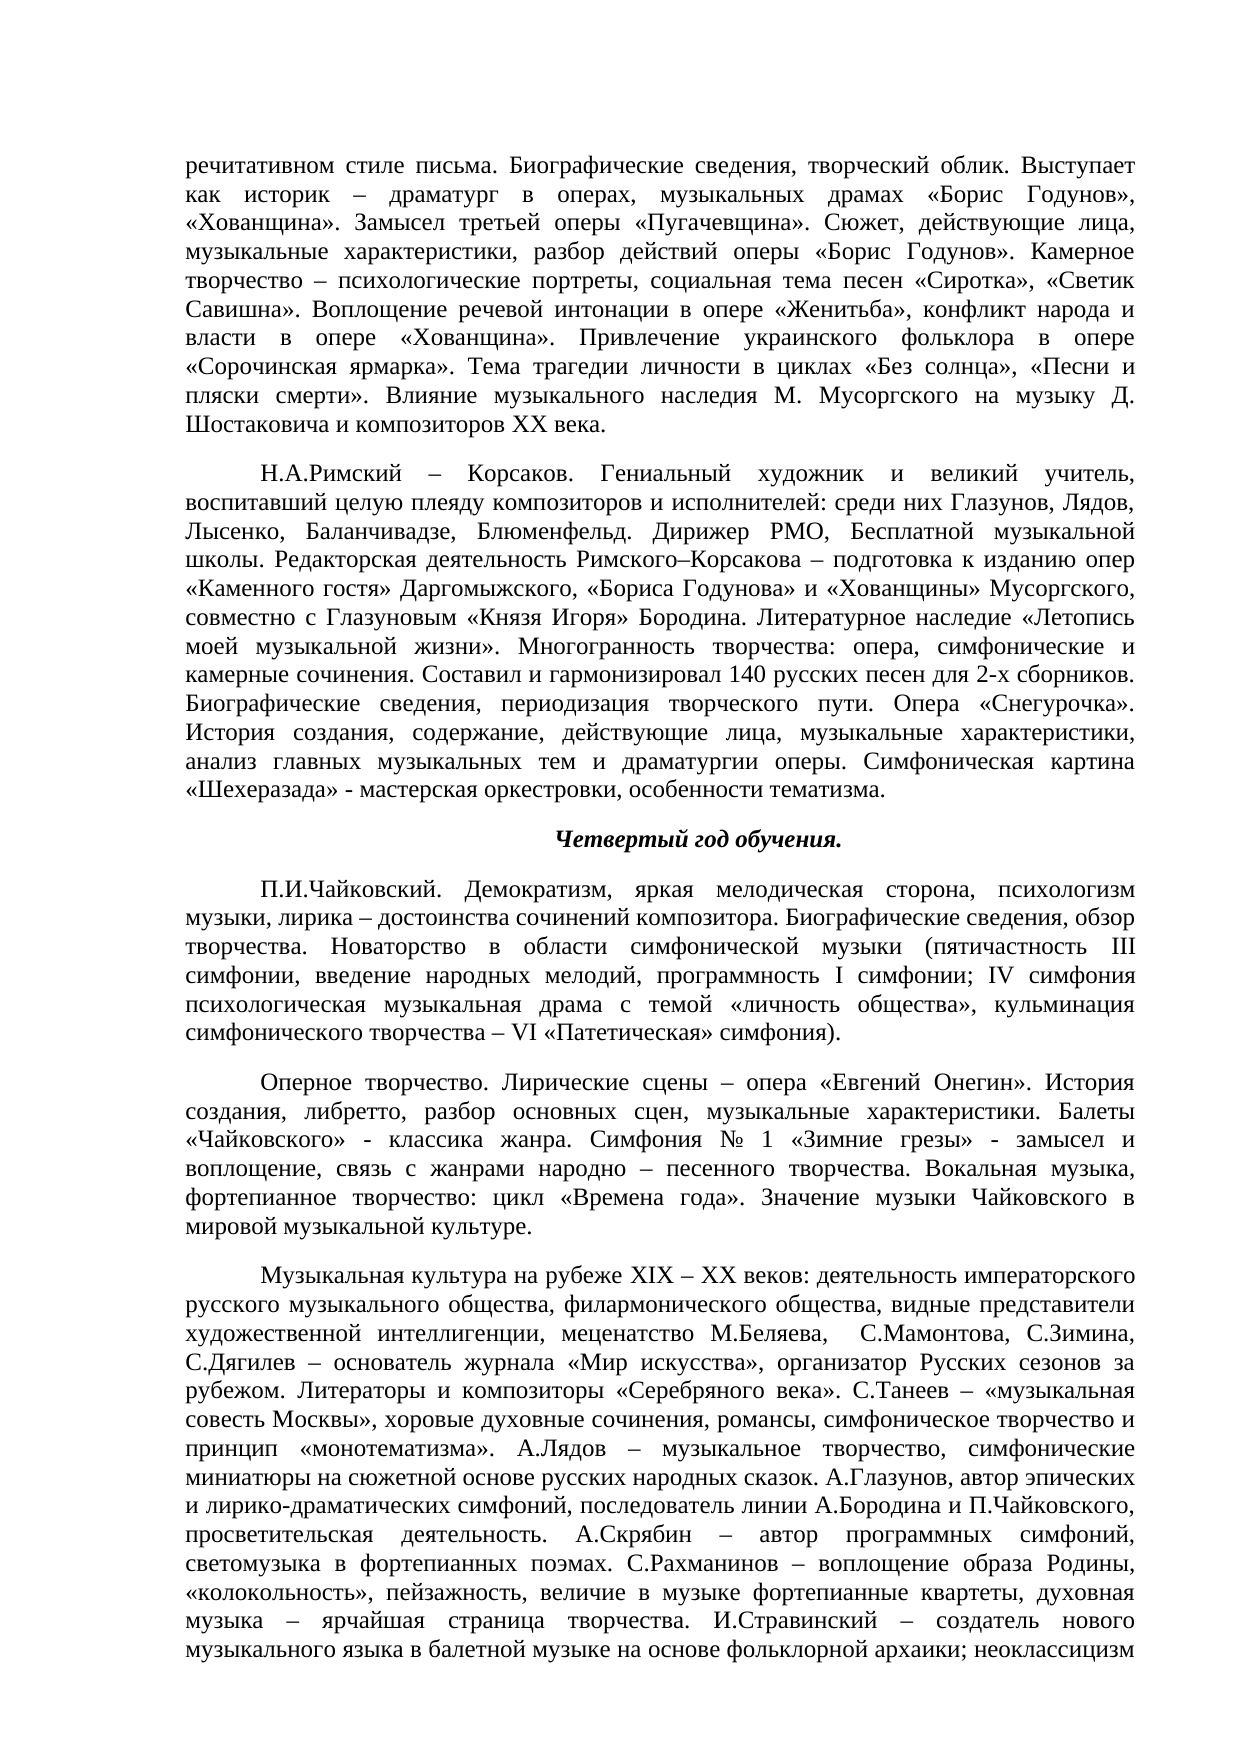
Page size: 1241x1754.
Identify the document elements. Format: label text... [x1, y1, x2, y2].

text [185, 1260, 1136, 1663]
text Н.А.Римский – Корсаков. Гениальный художник и великий учитель, воспитавший целую плеяду композиторов и исполнителей: среди них Глазунов, Лядов, Лысенко, Баланчивадзе, Блюменфельд. Дирижер РМО, Бесплатной музыкальной школы. Редакторская деятельность Римского–Корсакова – подготовка к изданию опер «Каменного гостя» Даргомыжского, «Бориса Годунова» и «Хованщины» Мусоргского, совместно с Глазуновым «Князя Игоря» Бородина. Литературное наследие «Летопись моей музыкальной жизни». Многогранность творчества: опера, симфонические и камерные сочинения. Составил и гармонизировал 140 русских песен для 2-х сборников. Биографические сведения, периодизация творческого пути. Опера «Снегурочка». История создания, содержание, действующие лица, музыкальные характеристики, анализ главных музыкальных тем и драматургии оперы. Симфоническая картина «Шехеразада» - мастерская оркестровки, особенности тематизма. [185, 458, 1136, 803]
text Оперное творчество. Лирические сцены – опера «Евгений Онегин». История создания, либретто, разбор основных сцен, музыкальные характеристики. Балеты «Чайковского» - классика жанра. Симфония № 1 «Зимние грезы» - замысел и воплощение, связь с жанрами народно – песенного творчества. Вокальная музыка, фортепианное творчество: цикл «Времена года». Значение музыки Чайковского в мировой музыкальной культуре. [185, 1067, 1136, 1239]
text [185, 150, 1136, 437]
text П.И.Чайковский. Демократизм, яркая мелодическая сторона, психологизм музыки, лирика – достоинства сочинений композитора. Биографические сведения, обзор творчества. Новаторство в области симфонической музыки (пятичастность III симфонии, введение народных мелодий, программность I симфонии; IV симфония психологическая музыкальная драма с темой «личность общества», кульминация симфонического творчества – VI «Патетическая» симфония). [185, 874, 1136, 1046]
text Четвертый год обучения. [185, 824, 1136, 853]
